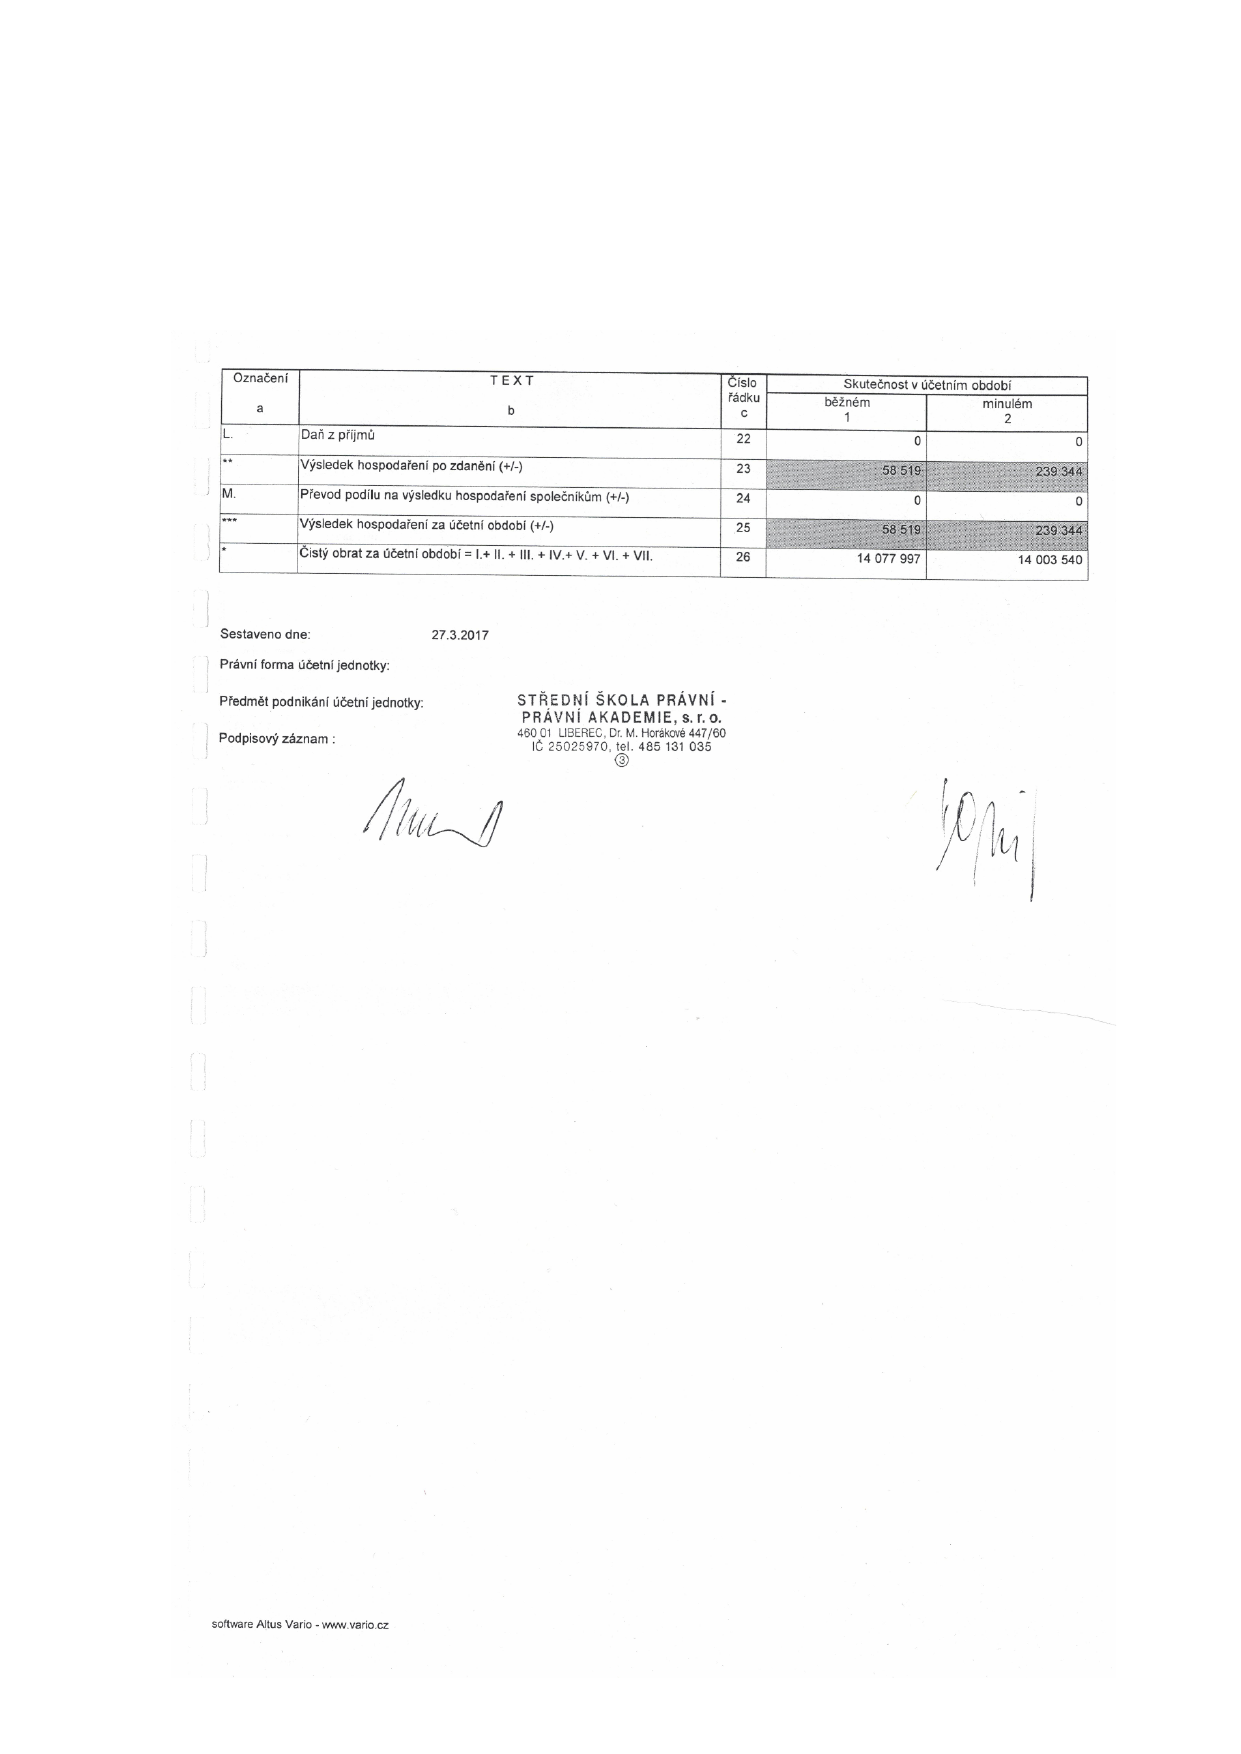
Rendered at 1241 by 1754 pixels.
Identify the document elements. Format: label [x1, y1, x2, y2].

picture [171, 330, 1117, 1678]
